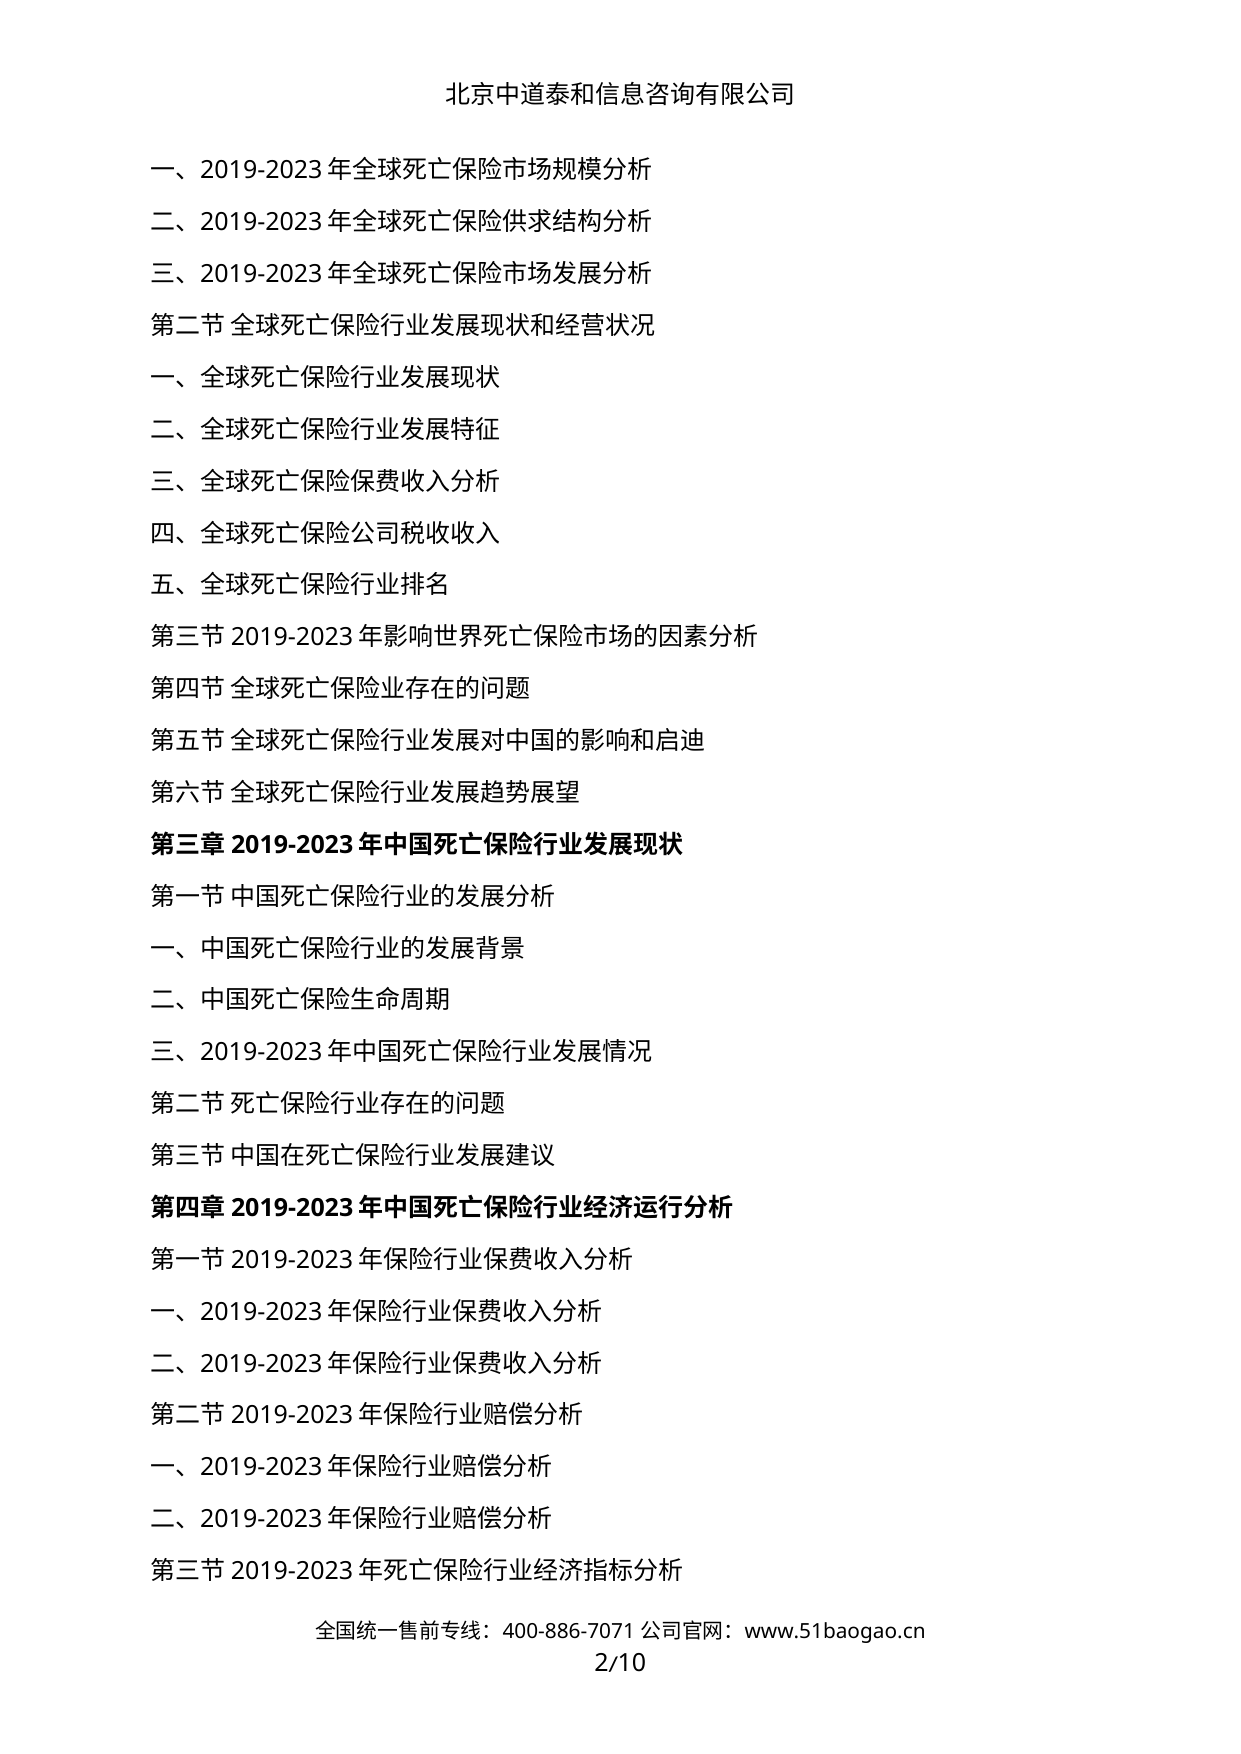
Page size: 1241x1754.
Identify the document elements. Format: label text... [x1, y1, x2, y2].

text 第二节 全球死亡保险行业发展现状和经营状况 [150, 306, 1090, 342]
text 第五节 全球死亡保险行业发展对中国的影响和启迪 [150, 721, 1090, 757]
text 一、2019-2023年全球死亡保险市场规模分析 [150, 150, 1090, 186]
text 第三节 中国在死亡保险行业发展建议 [150, 1136, 1090, 1172]
text 第二节 死亡保险行业存在的问题 [150, 1084, 1090, 1120]
text 第三节 2019-2023年死亡保险行业经济指标分析 [150, 1551, 1090, 1587]
text 五、全球死亡保险行业排名 [150, 565, 1090, 601]
text 一、全球死亡保险行业发展现状 [150, 357, 1090, 394]
text 二、全球死亡保险行业发展特征 [150, 409, 1090, 446]
text 第四章 2019-2023年中国死亡保险行业经济运行分析 [150, 1187, 1090, 1224]
text 一、2019-2023年保险行业保费收入分析 [150, 1291, 1090, 1327]
text 二、2019-2023年保险行业赔偿分析 [150, 1499, 1090, 1535]
text 一、2019-2023年保险行业赔偿分析 [150, 1447, 1090, 1483]
text 第一节 2019-2023年保险行业保费收入分析 [150, 1239, 1090, 1276]
text 三、2019-2023年中国死亡保险行业发展情况 [150, 1032, 1090, 1068]
text 第三章 2019-2023年中国死亡保险行业发展现状 [150, 824, 1090, 861]
text 二、中国死亡保险生命周期 [150, 980, 1090, 1016]
text 第六节 全球死亡保险行业发展趋势展望 [150, 772, 1090, 809]
text 四、全球死亡保险公司税收收入 [150, 513, 1090, 549]
text 一、中国死亡保险行业的发展背景 [150, 928, 1090, 964]
text 二、2019-2023年保险行业保费收入分析 [150, 1343, 1090, 1379]
text 第二节 2019-2023年保险行业赔偿分析 [150, 1395, 1090, 1431]
text 第四节 全球死亡保险业存在的问题 [150, 669, 1090, 705]
text 三、2019-2023年全球死亡保险市场发展分析 [150, 254, 1090, 290]
text 第一节 中国死亡保险行业的发展分析 [150, 876, 1090, 912]
text 第三节 2019-2023年影响世界死亡保险市场的因素分析 [150, 617, 1090, 653]
text 二、2019-2023年全球死亡保险供求结构分析 [150, 202, 1090, 238]
text 三、全球死亡保险保费收入分析 [150, 461, 1090, 497]
